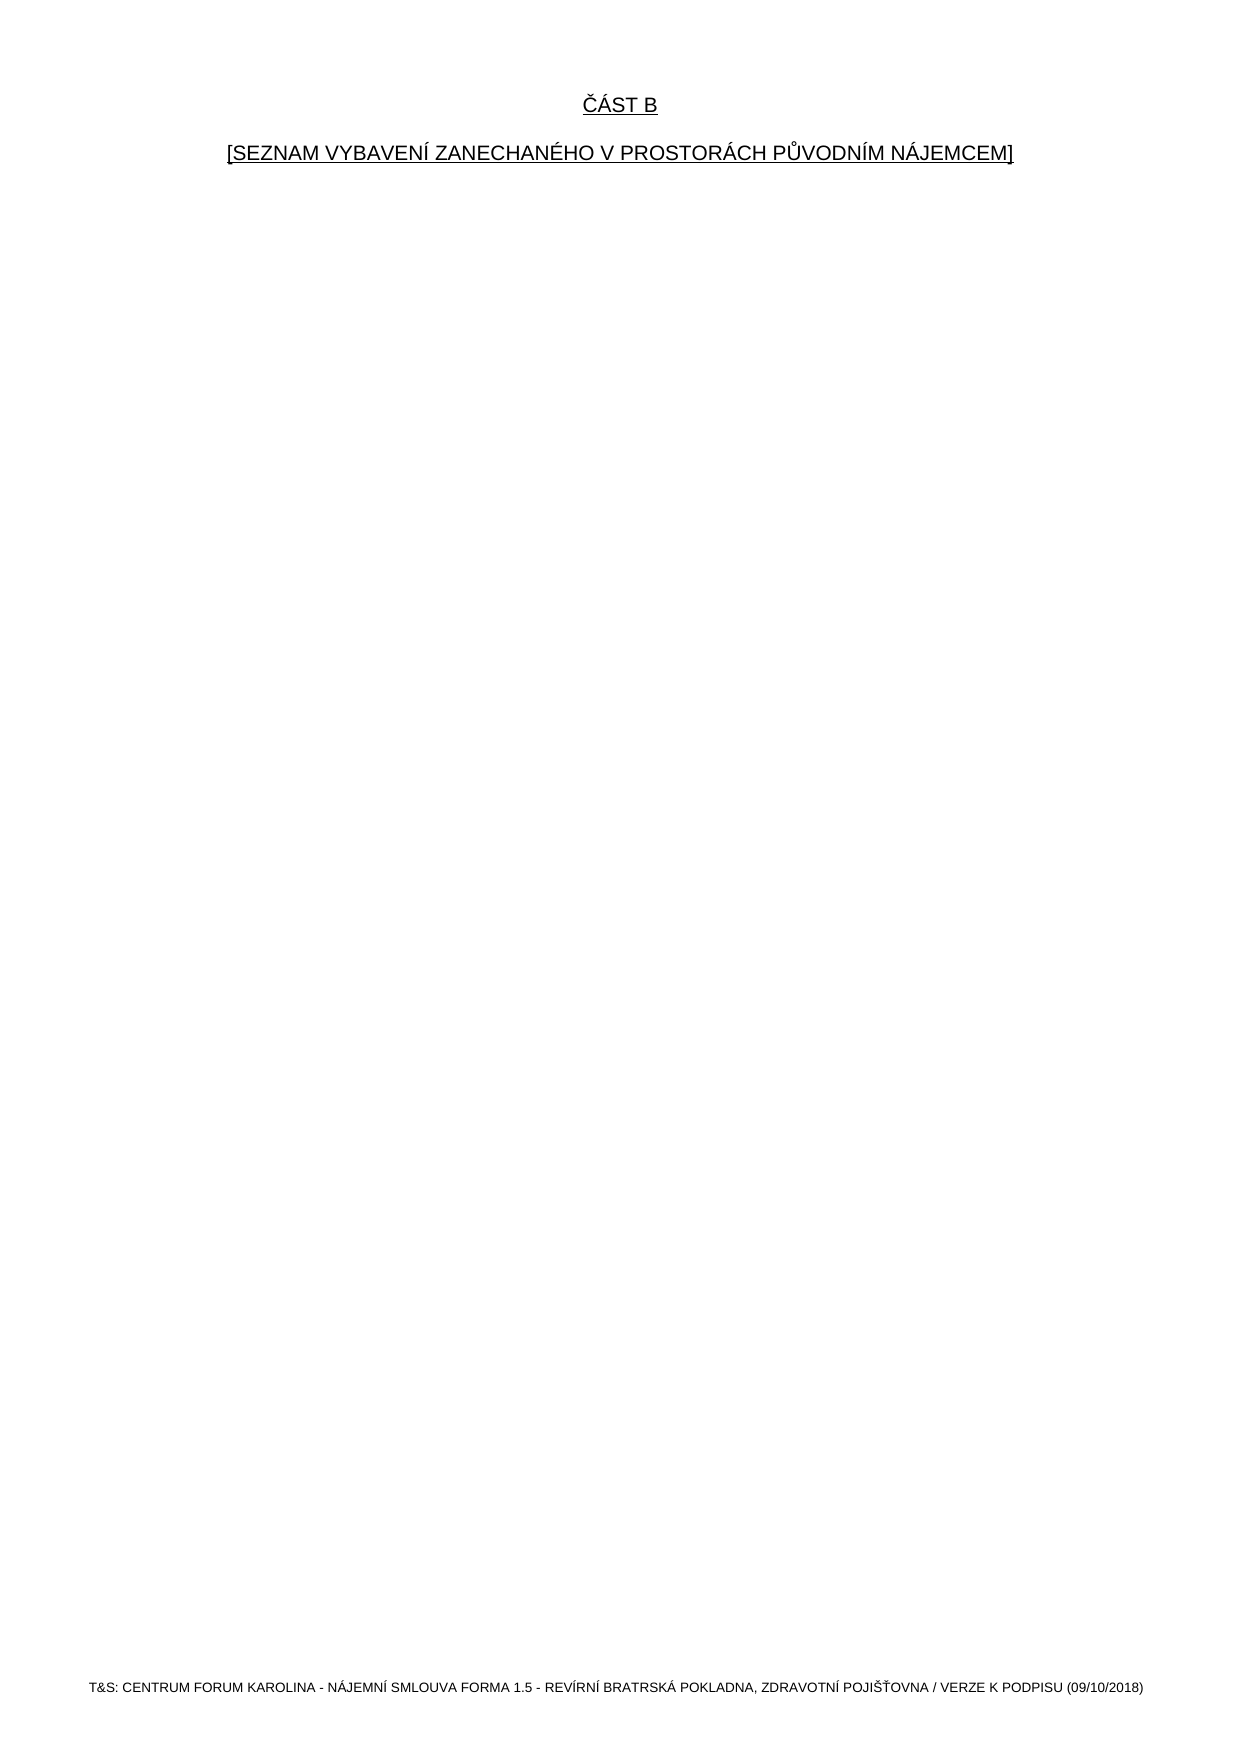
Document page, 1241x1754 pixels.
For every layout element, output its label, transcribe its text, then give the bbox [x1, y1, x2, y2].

list ČÁST B [88, 93, 1152, 117]
list [SEZNAM VYBAVENÍ ZANECHANÉHO V PROSTORÁCH PŮVODNÍM NÁJEMCEM] [88, 141, 1152, 165]
